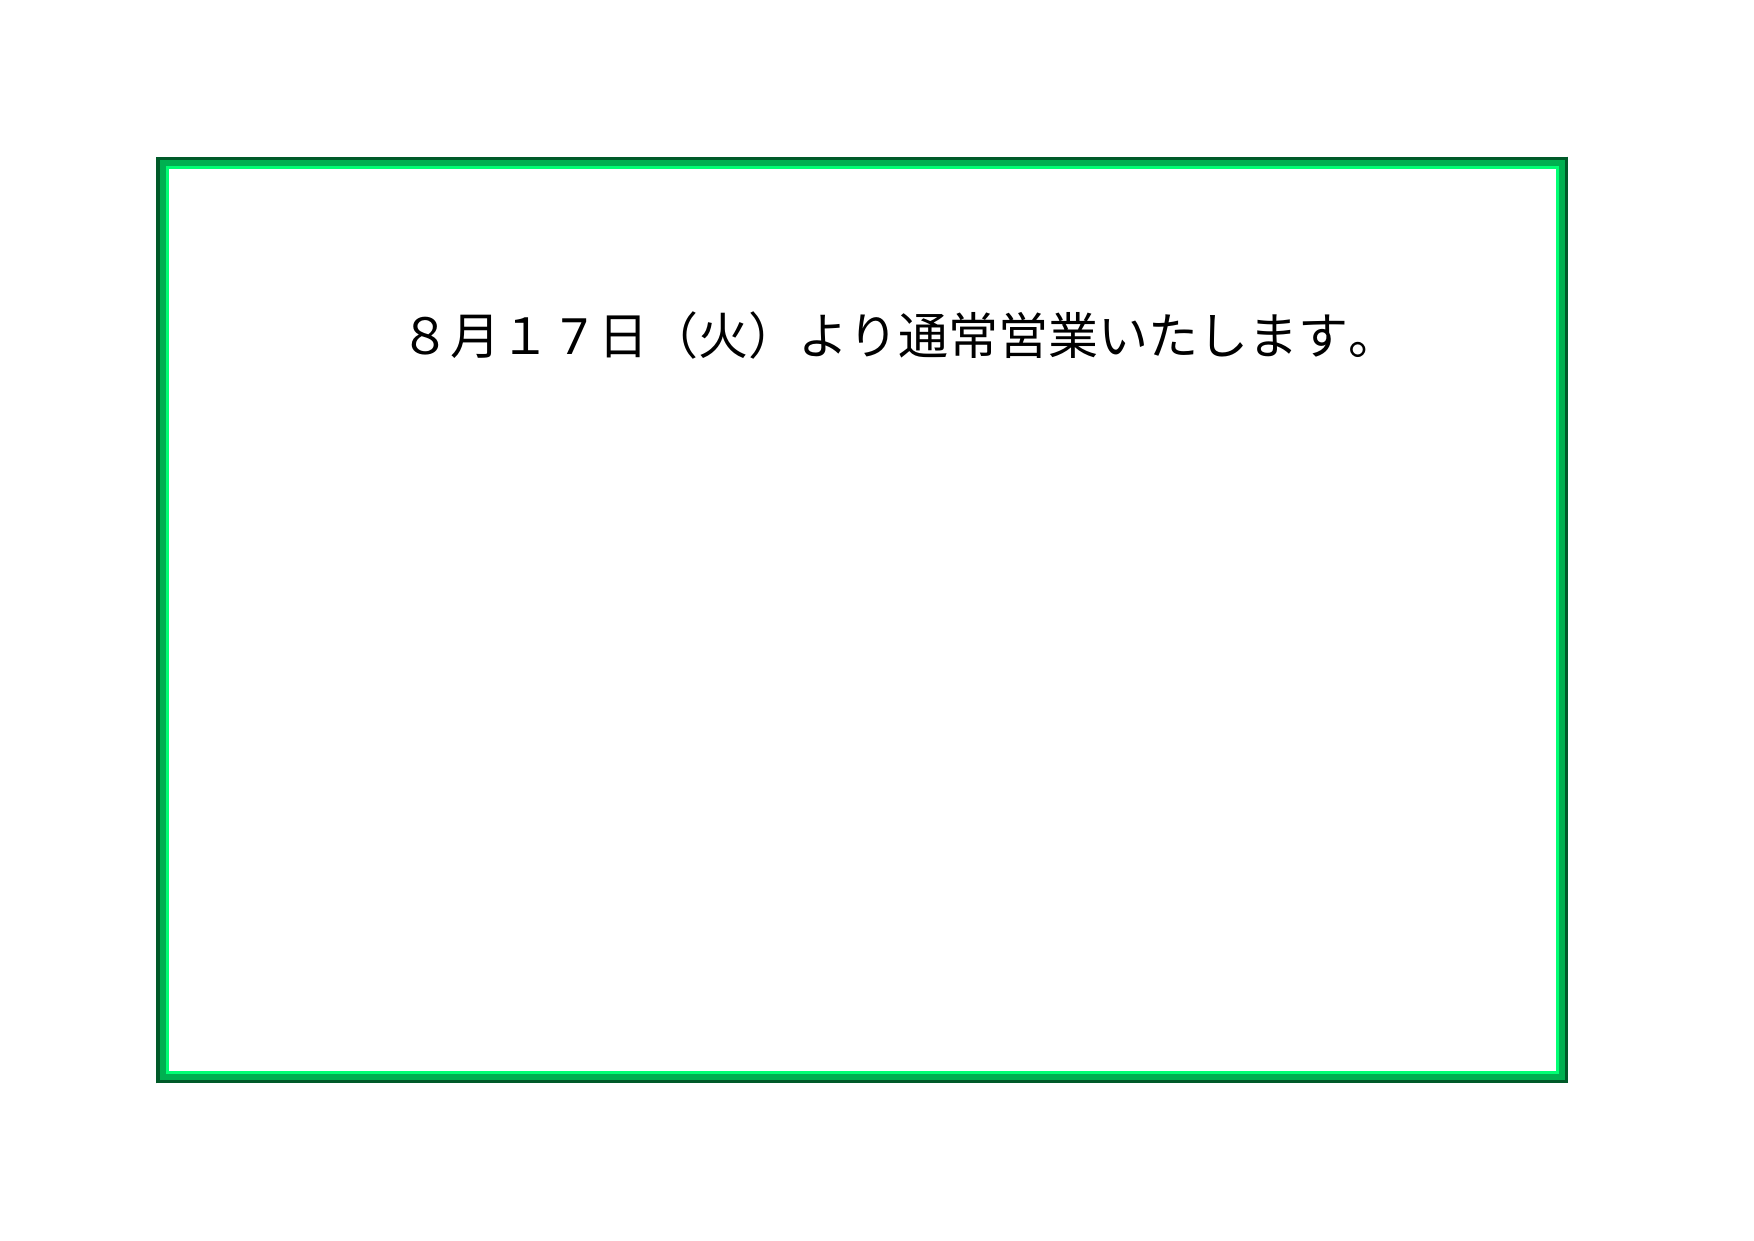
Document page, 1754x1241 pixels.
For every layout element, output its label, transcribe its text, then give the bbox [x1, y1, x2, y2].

text ８月１7日（火）より通常営業いたします。 [251, 295, 1547, 370]
